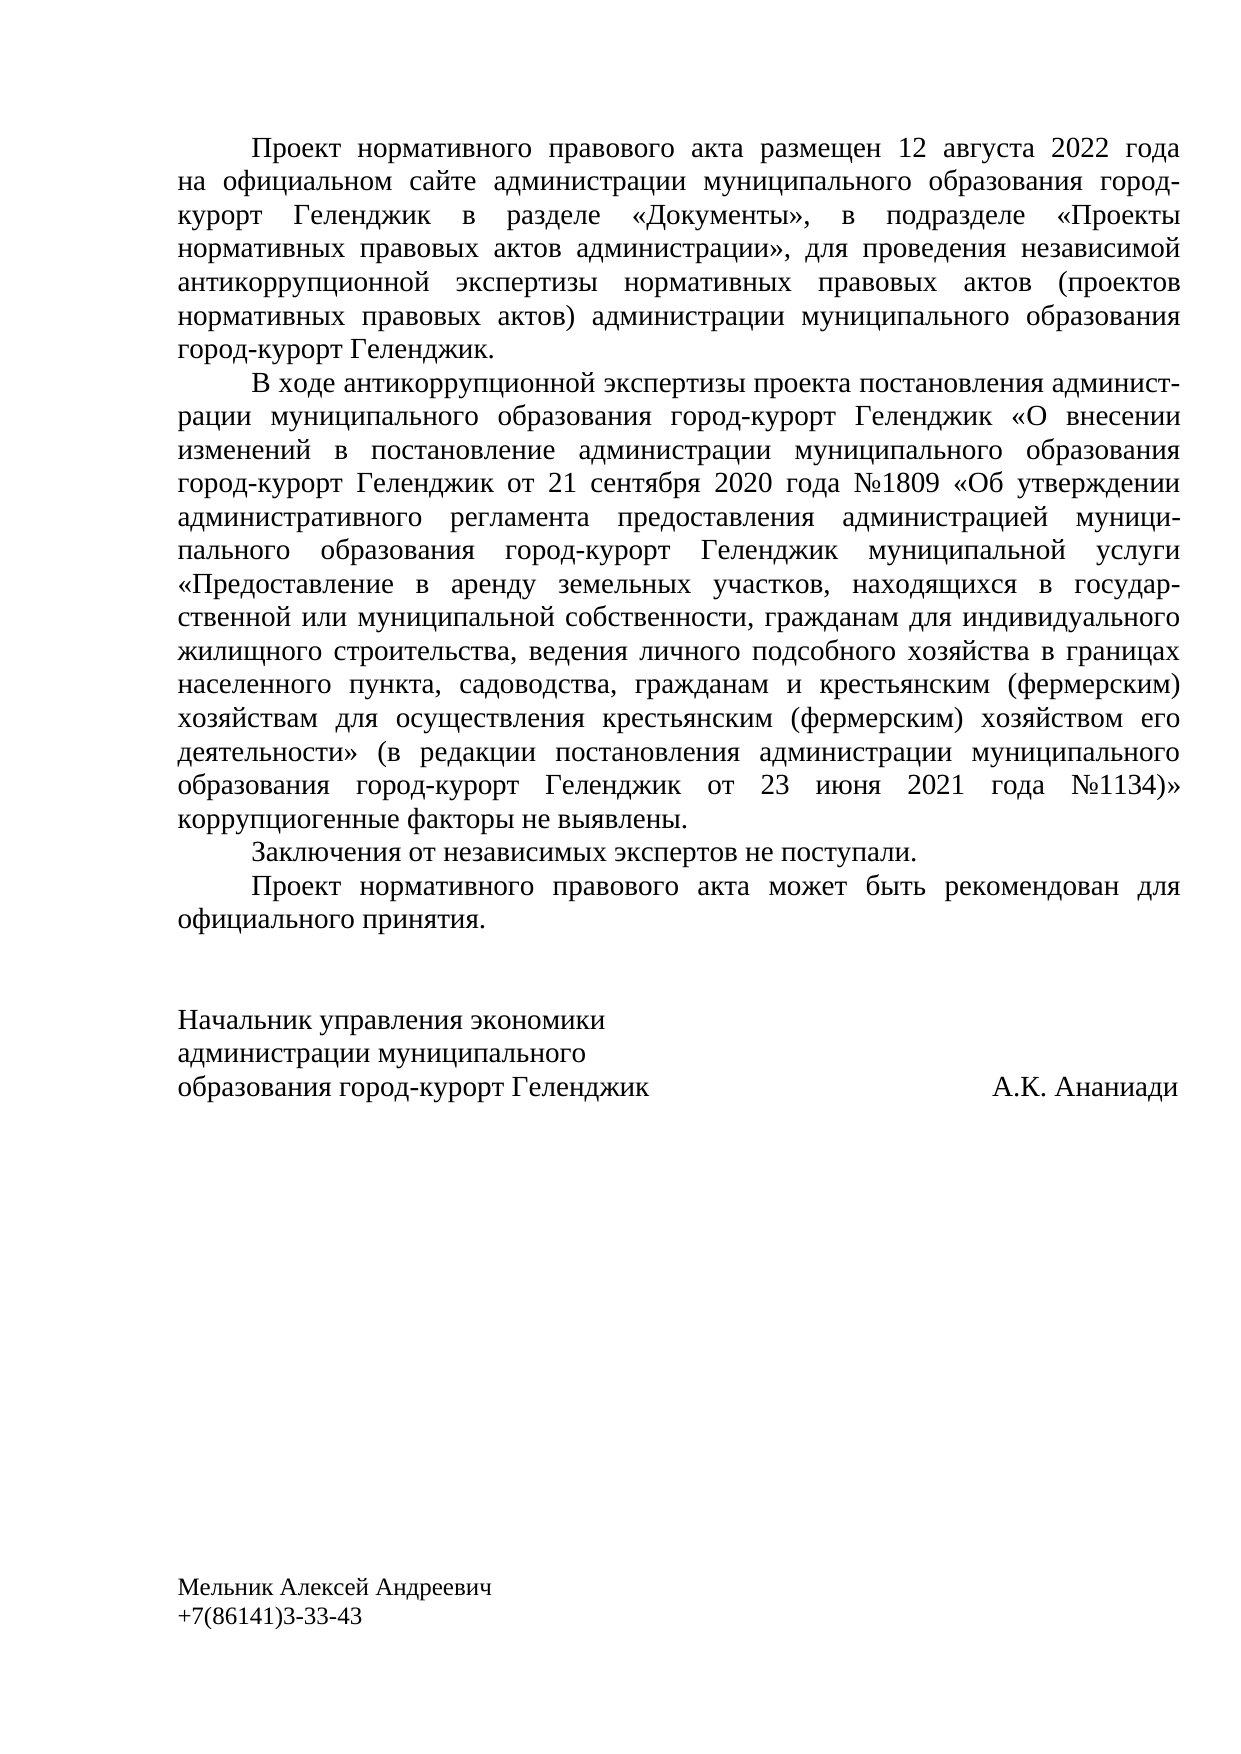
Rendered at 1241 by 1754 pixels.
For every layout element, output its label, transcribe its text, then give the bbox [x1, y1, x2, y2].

text Проект нормативного правового акта размещен 12 августа 2022 года на официальном сайте администрации муниципального образования город-курорт Геленджик в разделе «Документы», в подразделе «Проекты нормативных правовых актов администрации», для проведения независимой антикоррупционной экспертизы нормативных правовых актов (проектов нормативных правовых актов) администрации муниципального образования город-курорт Геленджик. [177, 130, 1181, 365]
text +7(86141)3-33-43 [177, 1601, 1181, 1630]
text Заключения от независимых экспертов не поступали. [177, 834, 1181, 868]
text образования город-курорт Геленджик А.К. Ананиади [177, 1069, 1181, 1103]
text Начальник управления экономики [177, 1002, 1181, 1036]
text Мельник Алексей Андреевич [177, 1572, 1181, 1601]
text Проект нормативного правового акта может быть рекомендован для официального принятия. [177, 868, 1181, 935]
text В ходе антикоррупционной экспертизы проекта постановления админист-рации муниципального образования город-курорт Геленджик «О внесении изменений в постановление администрации муниципального образования город-курорт Геленджик от 21 сентября 2020 года №1809 «Об утверждении административного регламента предоставления администрацией муници-пального образования город-курорт Геленджик муниципальной услуги «Предоставление в аренду земельных участков, находящихся в государ-ственной или муниципальной собственности, гражданам для индивидуального жилищного строительства, ведения личного подсобного хозяйства в границах населенного пункта, садоводства, гражданам и крестьянским (фермерским) хозяйствам для осуществления крестьянским (фермерским) хозяйством его деятельности» (в редакции постановления администрации муниципального образования город-курорт Геленджик от 23 июня 2021 года №1134)» коррупциогенные факторы не выявлены. [177, 365, 1181, 834]
text администрации муниципального [177, 1036, 1181, 1069]
